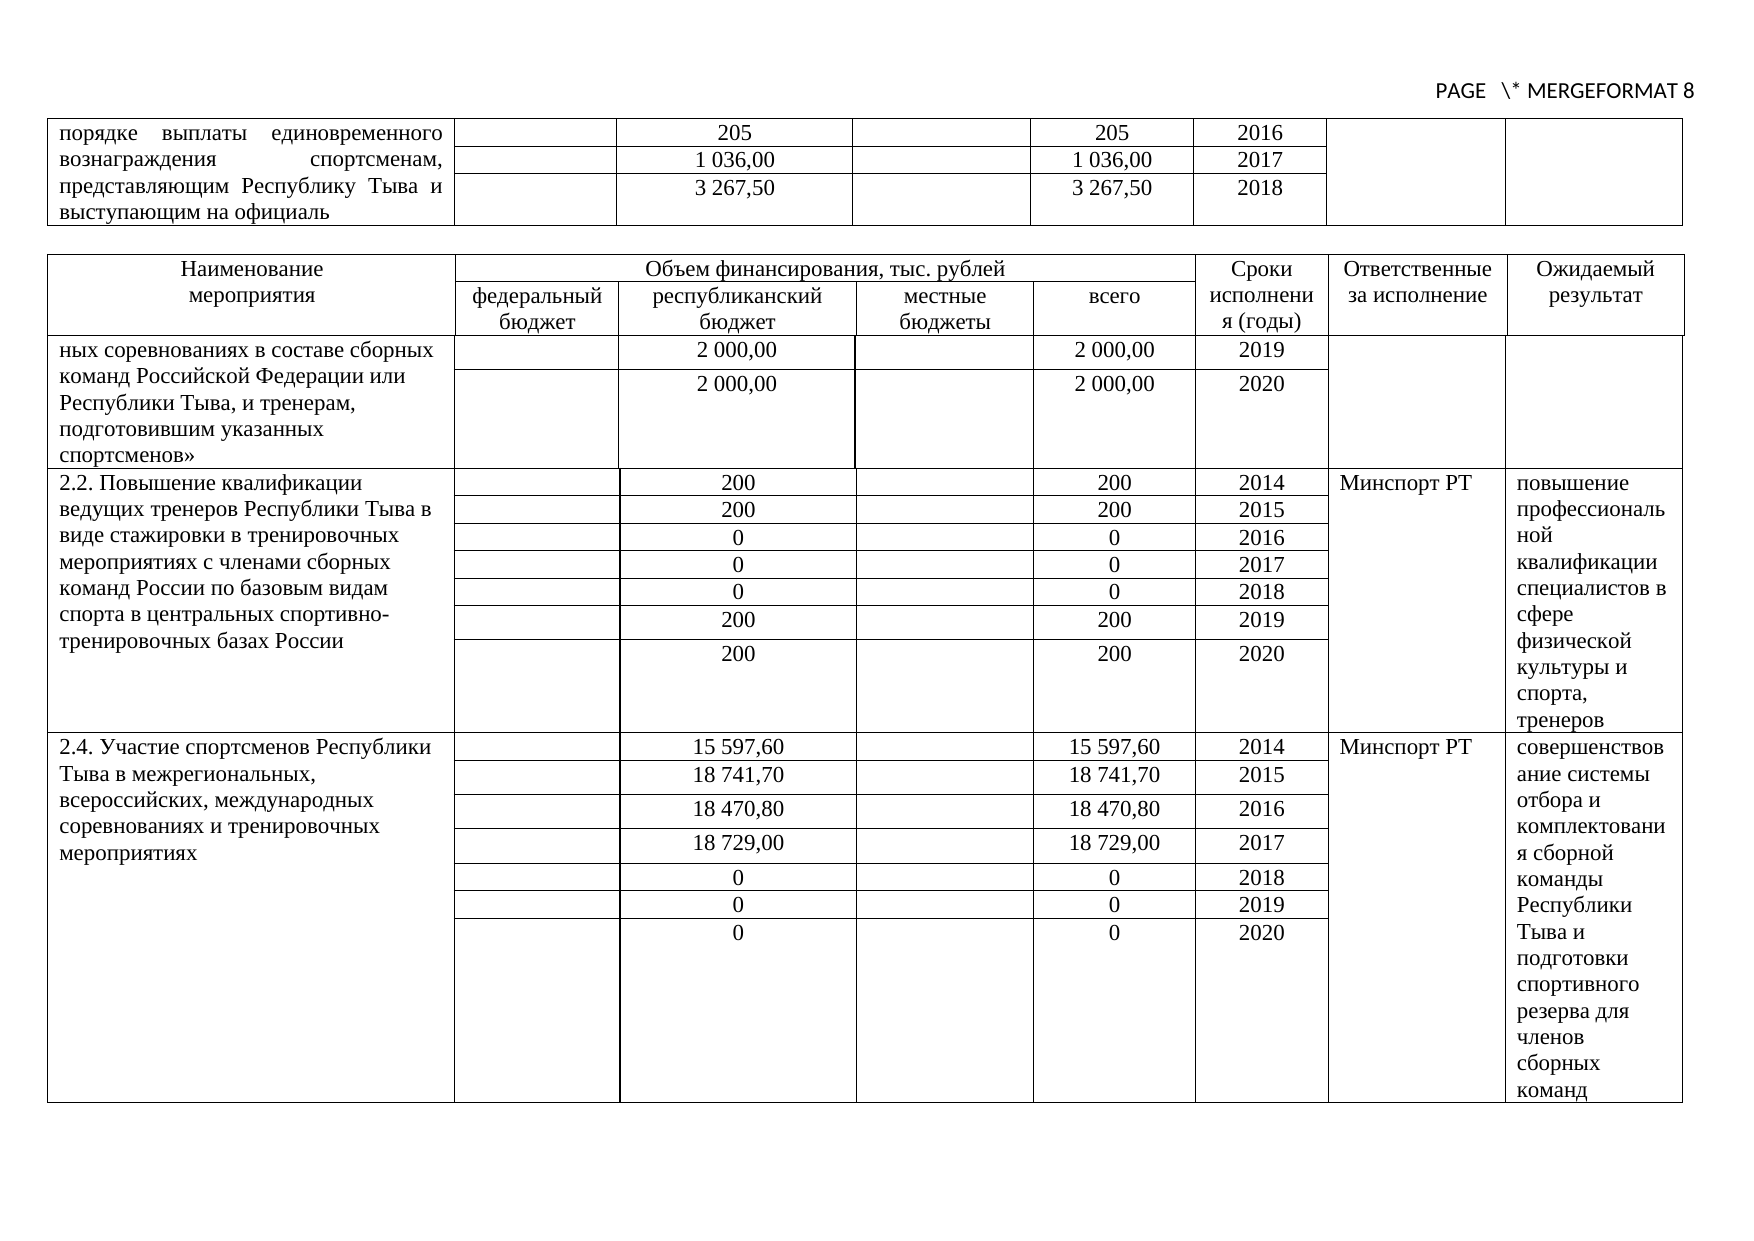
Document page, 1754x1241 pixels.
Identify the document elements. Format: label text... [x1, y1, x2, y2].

table_cell 0 [1034, 864, 1195, 890]
table_header Сроки исполнения (годы) [1196, 255, 1328, 335]
table_header Ожидаемый результат [1508, 255, 1684, 335]
table_cell 18 741,70 [621, 761, 856, 794]
table_cell [455, 829, 619, 863]
table_cell 2015 [1196, 761, 1328, 794]
table_cell 2017 [1196, 551, 1328, 577]
table_cell [856, 370, 1033, 468]
table_cell [455, 496, 619, 523]
table_cell 2018 [1196, 579, 1328, 605]
table_cell [857, 551, 1033, 577]
table_cell [455, 640, 619, 732]
table_cell 2016 [1196, 524, 1328, 550]
table_cell 205 [617, 119, 852, 146]
table_cell 2 000,00 [619, 370, 854, 468]
table_cell 200 [621, 469, 856, 495]
table_cell 2016 [1194, 119, 1326, 146]
table_cell 0 [1034, 551, 1195, 577]
table_cell федеральный бюджет [456, 282, 618, 335]
table_cell [857, 579, 1033, 605]
table_cell 18 741,70 [1034, 761, 1195, 794]
table_cell 18 729,00 [621, 829, 856, 863]
table_cell 3 267,50 [1031, 174, 1193, 224]
table_cell 2 000,00 [619, 336, 854, 369]
table_cell 2 000,00 [1034, 336, 1195, 369]
table_cell [857, 919, 1033, 1102]
table_cell 2014 [1196, 469, 1328, 495]
table_cell 200 [1034, 606, 1195, 639]
table_cell 2020 [1196, 919, 1328, 1102]
table_cell повышение профессиональной квалификации специалистов в сфере физической культуры и спорта, тренеров [1506, 469, 1682, 732]
table_cell [853, 119, 1030, 146]
table_cell 2016 [1196, 795, 1328, 828]
table_cell всего [1034, 282, 1195, 335]
table_cell 0 [621, 891, 856, 917]
table_cell Минспорт РТ [1329, 733, 1505, 1102]
table_cell 200 [1034, 469, 1195, 495]
table_cell ных соревнованиях в составе сборных команд Российской Федерации или Республики Тыва, и тренерам, подготовившим указанных спортсменов» [48, 336, 454, 468]
table_cell 15 597,60 [1034, 733, 1195, 759]
table_cell [455, 147, 616, 173]
table_header Ответственные за исполнение [1329, 255, 1507, 335]
table_cell [857, 761, 1033, 794]
table_header Наименование мероприятия [48, 255, 455, 335]
table_cell [455, 795, 619, 828]
table_cell 0 [621, 524, 856, 550]
table_cell [857, 864, 1033, 890]
table_cell [1506, 336, 1682, 468]
table_cell [857, 891, 1033, 917]
table_cell [455, 891, 619, 917]
table_cell 2019 [1196, 606, 1328, 639]
table_cell [857, 469, 1033, 495]
table_cell 0 [1034, 919, 1195, 1102]
table_cell [857, 496, 1033, 523]
table_cell 2020 [1196, 370, 1328, 468]
table_cell 205 [1031, 119, 1193, 146]
table_cell [455, 174, 616, 224]
table_cell 0 [1034, 891, 1195, 917]
table_cell 2017 [1196, 829, 1328, 863]
table_cell [455, 336, 618, 369]
table_cell 0 [621, 579, 856, 605]
table_cell [857, 795, 1033, 828]
table_cell [857, 606, 1033, 639]
table_cell [455, 551, 619, 577]
table_cell 3 267,50 [617, 174, 852, 224]
table_cell 18 470,80 [1034, 795, 1195, 828]
table_cell [455, 524, 619, 550]
table_cell совершенствование системы отбора и комплектования сборной команды Республики Тыва и подготовки спортивного резерва для членов сборных команд Российской Федерации [1506, 733, 1682, 1102]
table_cell [455, 579, 619, 605]
table_cell 2017 [1194, 147, 1326, 173]
table_cell 200 [621, 606, 856, 639]
table_cell 0 [621, 551, 856, 577]
table_cell 2015 [1196, 496, 1328, 523]
table_cell 2.4. Участие спортсменов Республики Тыва в межрегиональных, всероссийских, международных соревнованиях и тренировочных мероприятиях [48, 733, 454, 1102]
table_cell 1 036,00 [617, 147, 852, 173]
table_cell 2019 [1196, 891, 1328, 917]
table_cell [856, 336, 1033, 369]
table_cell 18 470,80 [621, 795, 856, 828]
table_cell Минспорт РТ [1329, 469, 1505, 732]
table_cell 0 [1034, 524, 1195, 550]
table_cell [857, 733, 1033, 759]
table_header Объем финансирования, тыс. рублей [456, 255, 1195, 281]
table_cell 1 036,00 [1031, 147, 1193, 173]
table_cell местные бюджеты [857, 282, 1033, 335]
table_cell 2014 [1196, 733, 1328, 759]
table_cell [1329, 336, 1505, 468]
table_cell [853, 174, 1030, 224]
table_cell 200 [621, 640, 856, 732]
table_cell [455, 119, 616, 146]
table_cell [455, 919, 619, 1102]
table_cell 2018 [1196, 864, 1328, 890]
table_cell 15 597,60 [621, 733, 856, 759]
table_cell [857, 524, 1033, 550]
table_cell 0 [621, 919, 856, 1102]
table_cell [455, 761, 619, 794]
table_cell [455, 606, 619, 639]
table_cell [455, 733, 619, 759]
table_cell 2019 [1196, 336, 1328, 369]
table_cell 2.2. Повышение квалификации ведущих тренеров Республики Тыва в виде стажировки в тренировочных мероприятиях с членами сборных команд России по базовым видам спорта в центральных спортивно-тренировочных базах России [48, 469, 454, 732]
table_cell [455, 864, 619, 890]
table_cell [455, 370, 618, 468]
table_cell 200 [1034, 640, 1195, 732]
table_cell [853, 147, 1030, 173]
table_cell 200 [621, 496, 856, 523]
table_cell 0 [1034, 579, 1195, 605]
table_cell 18 729,00 [1034, 829, 1195, 863]
table_cell [857, 640, 1033, 732]
table_cell 0 [621, 864, 856, 890]
table_cell республиканский бюджет [619, 282, 856, 335]
table_cell 2020 [1196, 640, 1328, 732]
table_cell [455, 469, 619, 495]
table_cell 200 [1034, 496, 1195, 523]
table_cell [857, 829, 1033, 863]
table_cell 2 000,00 [1034, 370, 1195, 468]
table_cell 2018 [1194, 174, 1326, 224]
